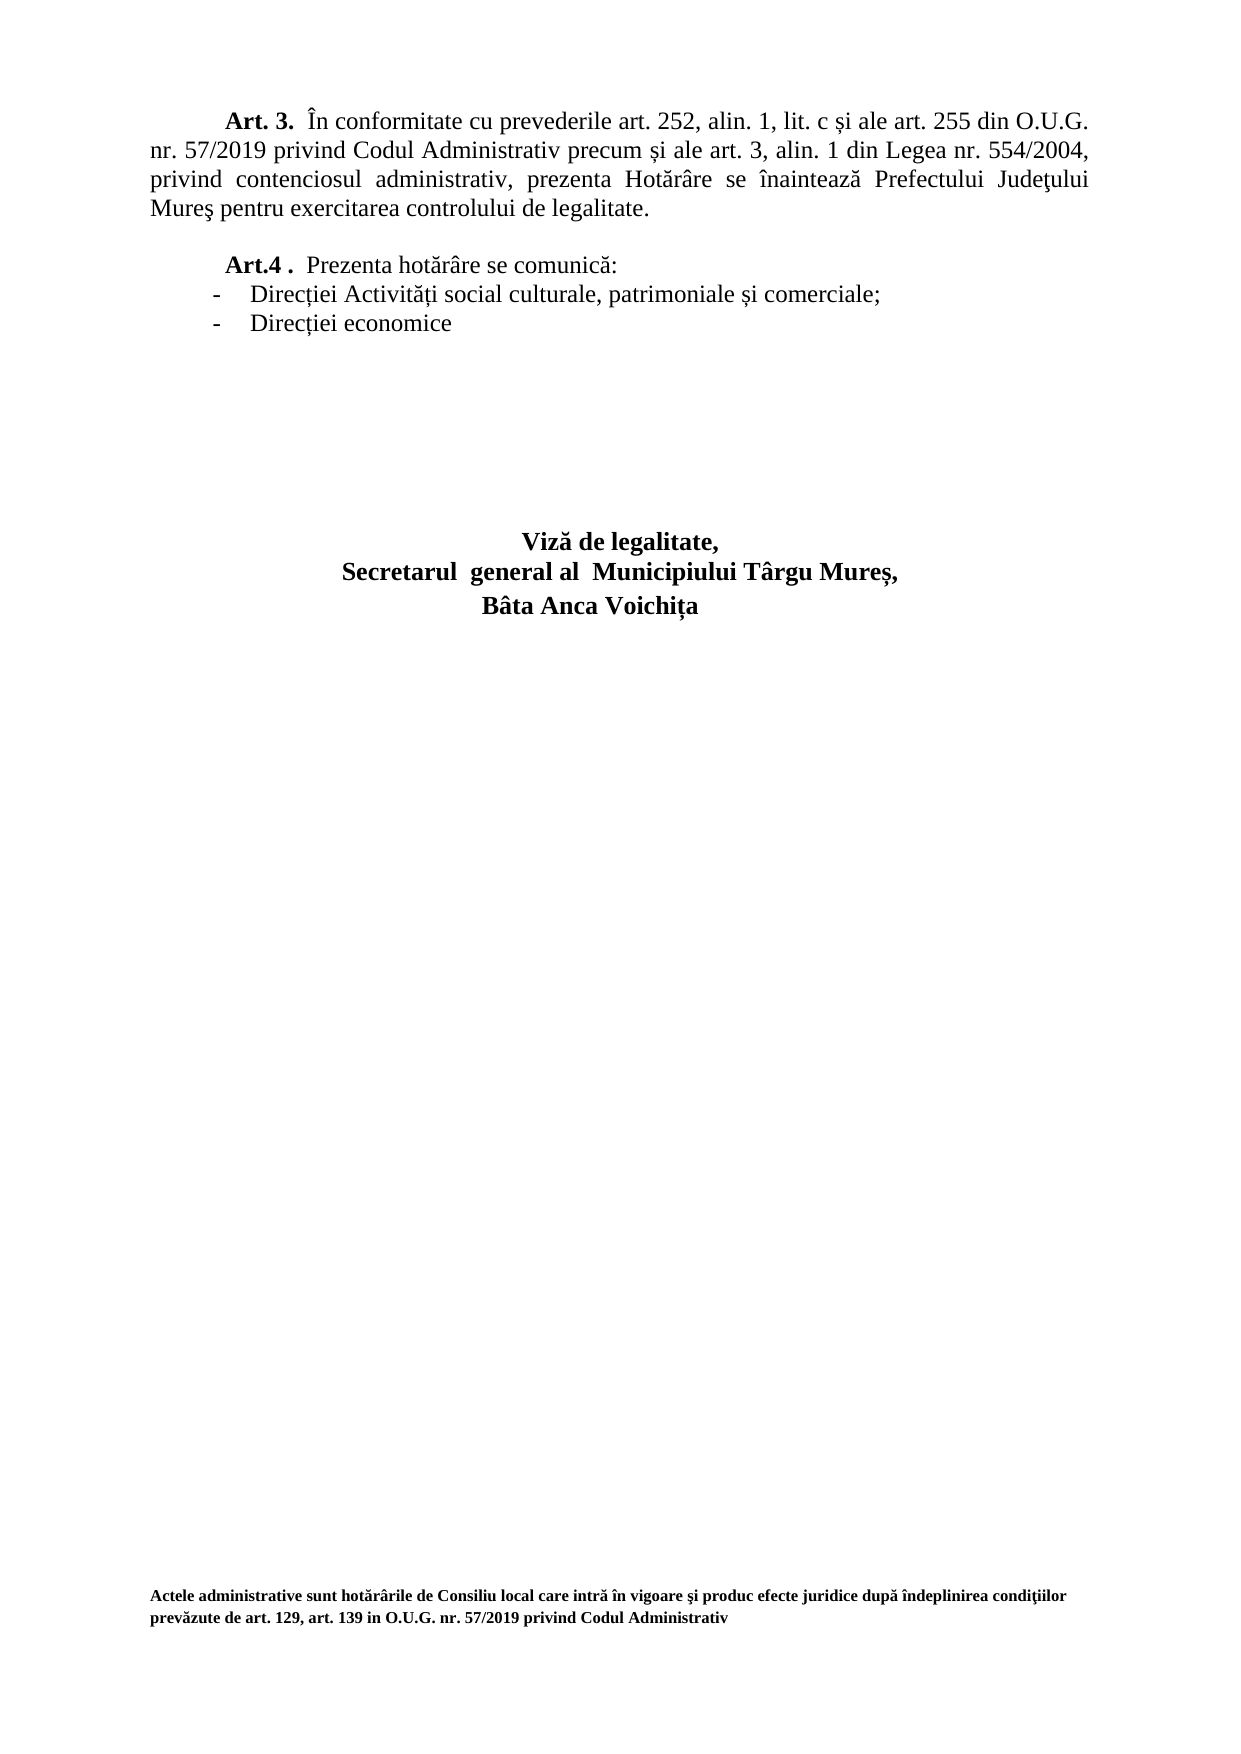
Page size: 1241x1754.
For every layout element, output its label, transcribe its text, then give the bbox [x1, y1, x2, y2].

list Direcției economice [212, 308, 1090, 336]
text Viză de legalitate, [150, 526, 1090, 556]
text Bâta Anca Voichița [150, 590, 1090, 620]
text Art. 3. În conformitate cu prevederile art. 252, alin. 1, lit. c și ale art. 255 din O.U.G. nr. 57/2019 privind Codul Administrativ precum și ale art. 3, alin. 1 din Legea nr. 554/2004, privind contenciosul administrativ, prezenta Hotărâre se înaintează Prefectului Judeţului Mureş pentru exercitarea controlului de legalitate. [150, 106, 1090, 221]
text Secretarul general al Municipiului Târgu Mureș, [150, 556, 1090, 586]
text Art.4 . Prezenta hotărâre se comunică: [150, 250, 1090, 279]
list Direcției Activități social culturale, patrimoniale și comerciale; [212, 279, 1090, 308]
